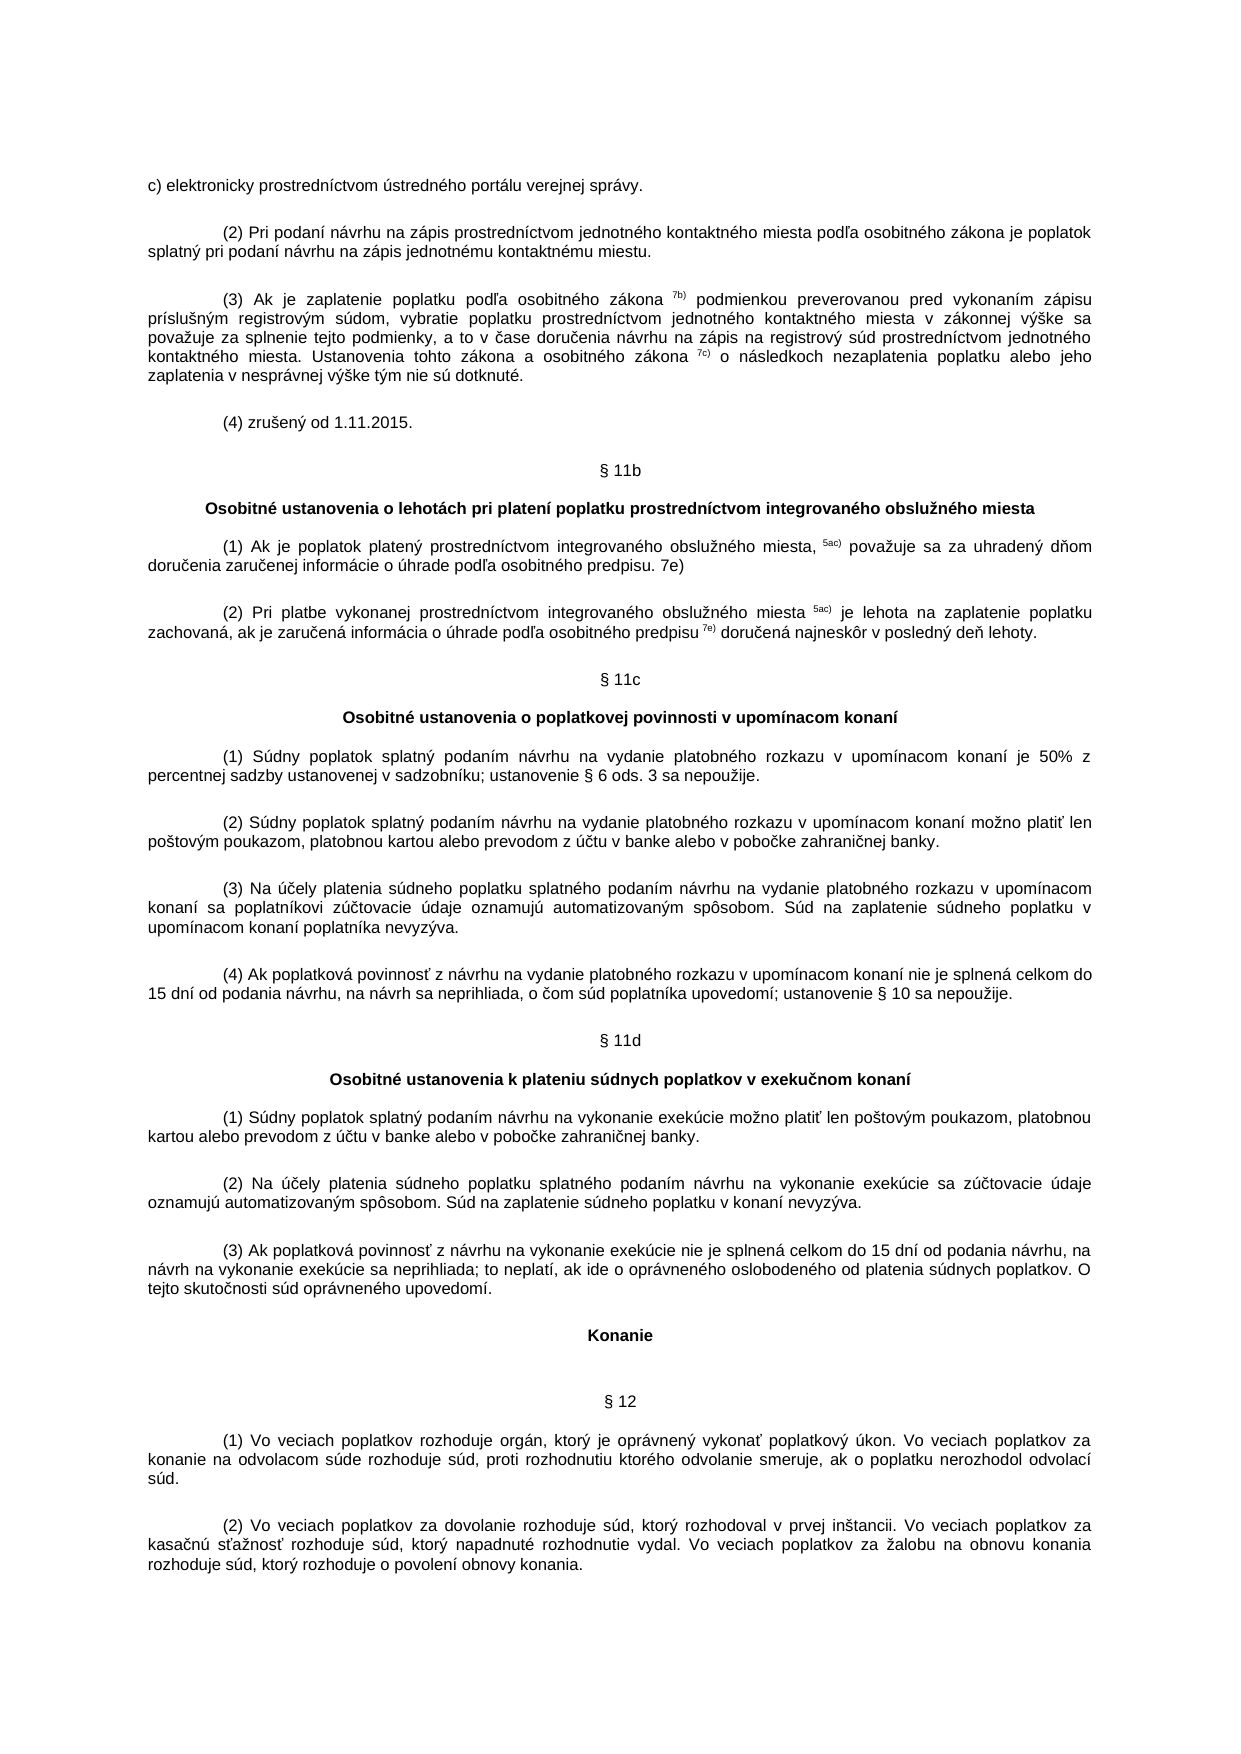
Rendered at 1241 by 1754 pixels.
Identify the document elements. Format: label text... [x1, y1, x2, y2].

text (4) Ak poplatková povinnosť z návrhu na vydanie platobného rozkazu v upomínacom konaní nie je splnená celkom do 15 dní od podania návrhu, na návrh sa neprihliada, o čom súd poplatníka upovedomí; ustanovenie § 10 sa nepoužije. [148, 964, 1092, 1003]
text (3) Ak je zaplatenie poplatku podľa osobitného zákona 7b) podmienkou preverovanou pred vykonaním zápisu príslušným registrovým súdom, vybratie poplatku prostredníctvom jednotného kontaktného miesta v zákonnej výške sa považuje za splnenie tejto podmienky, a to v čase doručenia návrhu na zápis na registrový súd prostredníctvom jednotného kontaktného miesta. Ustanovenia tohto zákona a osobitného zákona 7c) o následkoch nezaplatenia poplatku alebo jeho zaplatenia v nesprávnej výške tým nie sú dotknuté. [148, 289, 1092, 385]
text (1) Súdny poplatok splatný podaním návrhu na vydanie platobného rozkazu v upomínacom konaní je 50% z percentnej sadzby ustanovenej v sadzobníku; ustanovenie § 6 ods. 3 sa nepoužije. [148, 746, 1092, 785]
text (2) Pri podaní návrhu na zápis prostredníctvom jednotného kontaktného miesta podľa osobitného zákona je poplatok splatný pri podaní návrhu na zápis jednotnému kontaktnému miestu. [148, 223, 1092, 261]
text (2) Vo veciach poplatkov za dovolanie rozhoduje súd, ktorý rozhodoval v prvej inštancii. Vo veciach poplatkov za kasačnú sťažnosť rozhoduje súd, ktorý napadnuté rozhodnutie vydal. Vo veciach poplatkov za žalobu na obnovu konania rozhoduje súd, ktorý rozhoduje o povolení obnovy konania. [148, 1516, 1092, 1573]
text (1) Súdny poplatok splatný podaním návrhu na vykonanie exekúcie možno platiť len poštovým poukazom, platobnou kartou alebo prevodom z účtu v banke alebo v pobočke zahraničnej banky. [148, 1108, 1092, 1146]
text § 11d [148, 1031, 1092, 1050]
text (3) Ak poplatková povinnosť z návrhu na vykonanie exekúcie nie je splnená celkom do 15 dní od podania návrhu, na návrh na vykonanie exekúcie sa neprihliada; to neplatí, ak ide o oprávneného oslobodeného od platenia súdnych poplatkov. O tejto skutočnosti súd oprávneného upovedomí. [148, 1240, 1092, 1298]
text (3) Na účely platenia súdneho poplatku splatného podaním návrhu na vydanie platobného rozkazu v upomínacom konaní sa poplatníkovi zúčtovacie údaje oznamujú automatizovaným spôsobom. Súd na zaplatenie súdneho poplatku v upomínacom konaní poplatníka nevyzýva. [148, 879, 1092, 937]
text (2) Súdny poplatok splatný podaním návrhu na vydanie platobného rozkazu v upomínacom konaní možno platiť len poštovým poukazom, platobnou kartou alebo prevodom z účtu v banke alebo v pobočke zahraničnej banky. [148, 813, 1092, 851]
text Osobitné ustanovenia o lehotách pri platení poplatku prostredníctvom integrovaného obslužného miesta [148, 499, 1092, 518]
text (2) Na účely platenia súdneho poplatku splatného podaním návrhu na vykonanie exekúcie sa zúčtovacie údaje oznamujú automatizovaným spôsobom. Súd na zaplatenie súdneho poplatku v konaní nevyzýva. [148, 1174, 1092, 1212]
text § 12 [148, 1392, 1092, 1411]
text § 11c [148, 670, 1092, 689]
text (1) Ak je poplatok platený prostredníctvom integrovaného obslužného miesta, 5ac) považuje sa za uhradený dňom doručenia zaručenej informácie o úhrade podľa osobitného predpisu. 7e) [148, 537, 1092, 575]
text (1) Vo veciach poplatkov rozhoduje orgán, ktorý je oprávnený vykonať poplatkový úkon. Vo veciach poplatkov za konanie na odvolacom súde rozhoduje súd, proti rozhodnutiu ktorého odvolanie smeruje, ak o poplatku nerozhodol odvolací súd. [148, 1431, 1092, 1488]
text c) elektronicky prostredníctvom ústredného portálu verejnej správy. [148, 176, 1092, 195]
text Osobitné ustanovenia k plateniu súdnych poplatkov v exekučnom konaní [148, 1069, 1092, 1088]
text § 11b [148, 460, 1092, 479]
text Konanie [148, 1326, 1092, 1345]
text Osobitné ustanovenia o poplatkovej povinnosti v upomínacom konaní [148, 708, 1092, 727]
text (4) zrušený od 1.11.2015. [148, 413, 1092, 432]
text (2) Pri platbe vykonanej prostredníctvom integrovaného obslužného miesta 5ac) je lehota na zaplatenie poplatku zachovaná, ak je zaručená informácia o úhrade podľa osobitného predpisu 7e) doručená najneskôr v posledný deň lehoty. [148, 603, 1092, 642]
